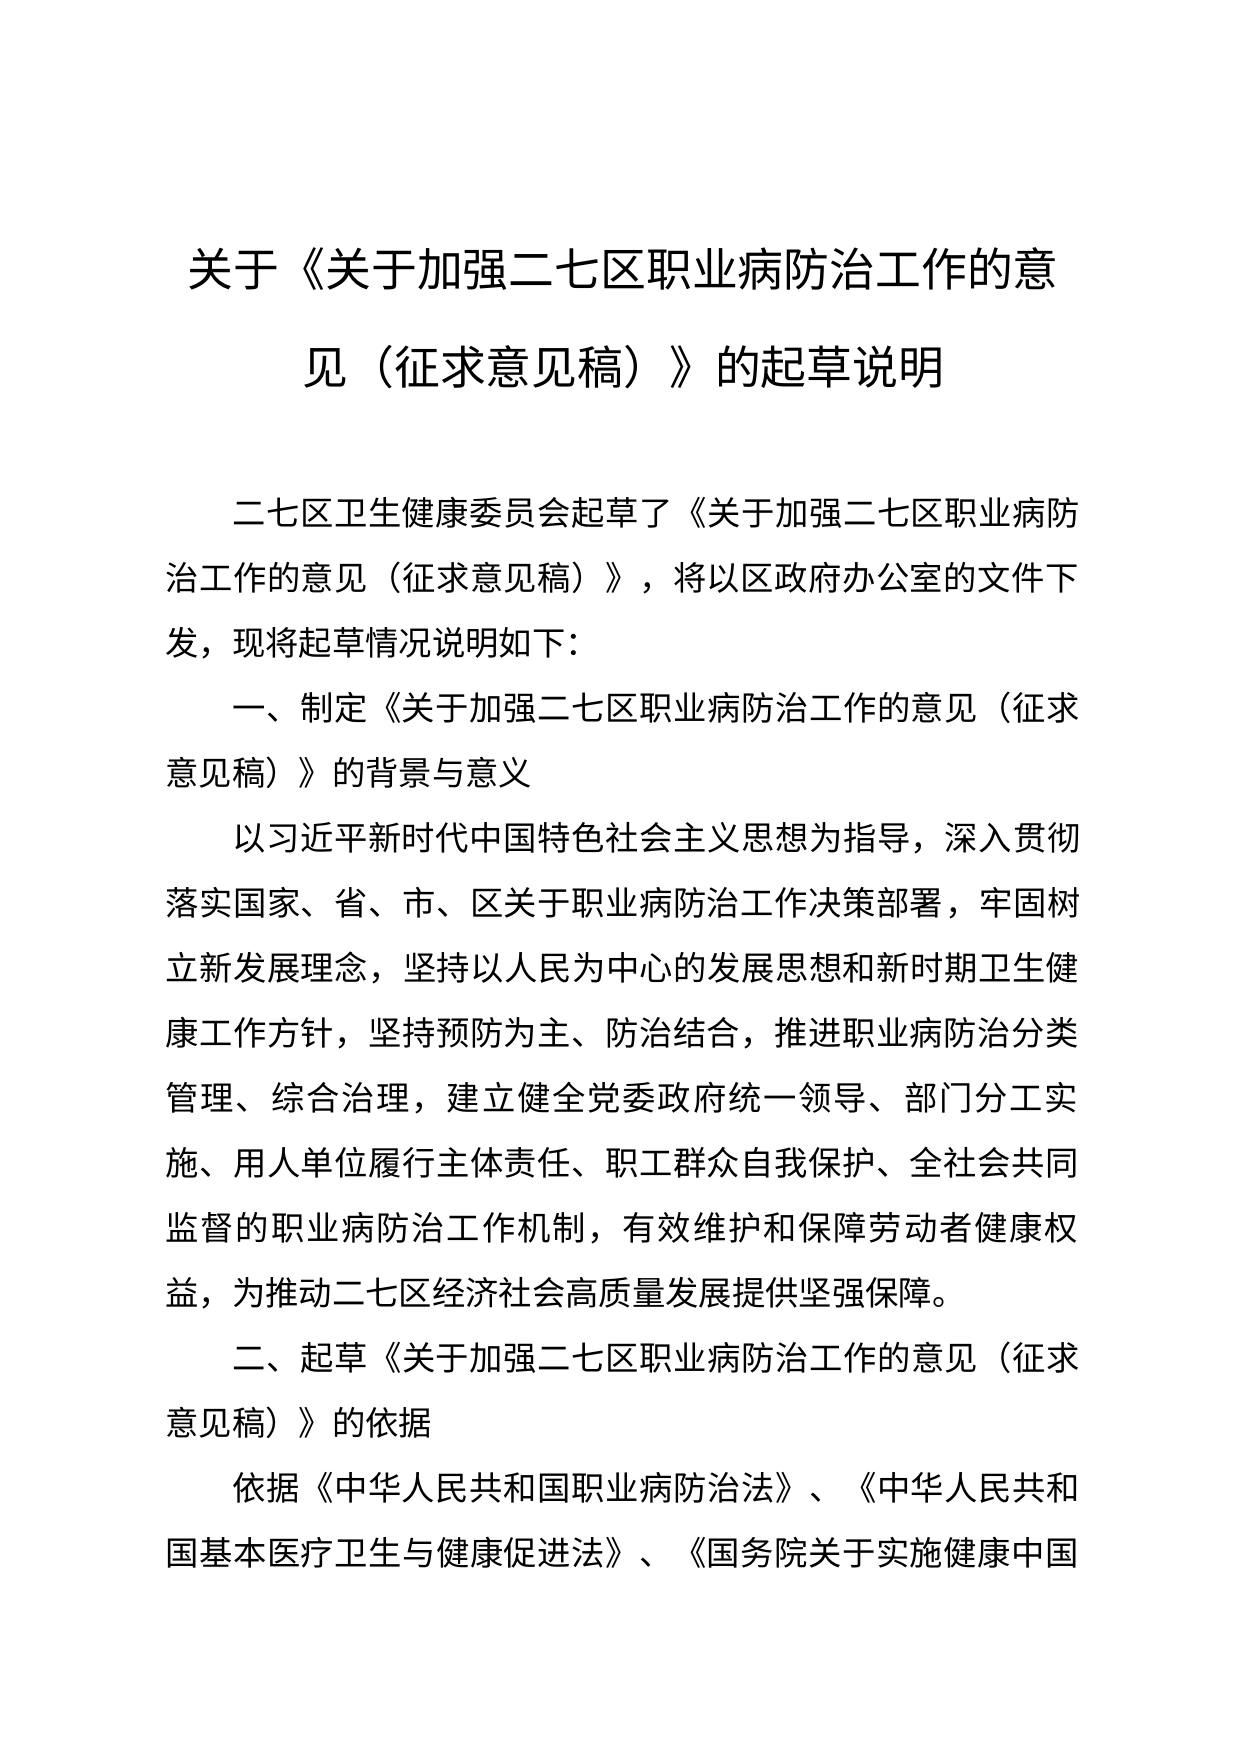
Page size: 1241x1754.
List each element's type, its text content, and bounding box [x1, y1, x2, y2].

text 以习近平新时代中国特色社会主义思想为指导，深入贯彻落实国家、省、市、区关于职业病防治工作决策部署，牢固树立新发展理念，坚持以人民为中心的发展思想和新时期卫生健康工作方针，坚持预防为主、防治结合，推进职业病防治分类管理、综合治理，建立健全党委政府统一领导、部门分工实施、用人单位履行主体责任、职工群众自我保护、全社会共同监督的职业病防治工作机制，有效维护和保障劳动者健康权益，为推动二七区经济社会高质量发展提供坚强保障。 [165, 803, 1081, 1323]
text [165, 1453, 1081, 1583]
text 二七区卫生健康委员会起草了《关于加强二七区职业病防治工作的意见（征求意见稿）》，将以区政府办公室的文件下发，现将起草情况说明如下： [165, 478, 1081, 673]
text 关于《关于加强二七区职业病防治工作的意见（征求意见稿）》的起草说明 [165, 218, 1081, 413]
text 二、起草《关于加强二七区职业病防治工作的意见（征求意见稿）》的依据 [165, 1323, 1081, 1453]
text 一、制定《关于加强二七区职业病防治工作的意见（征求意见稿）》的背景与意义 [165, 673, 1081, 803]
